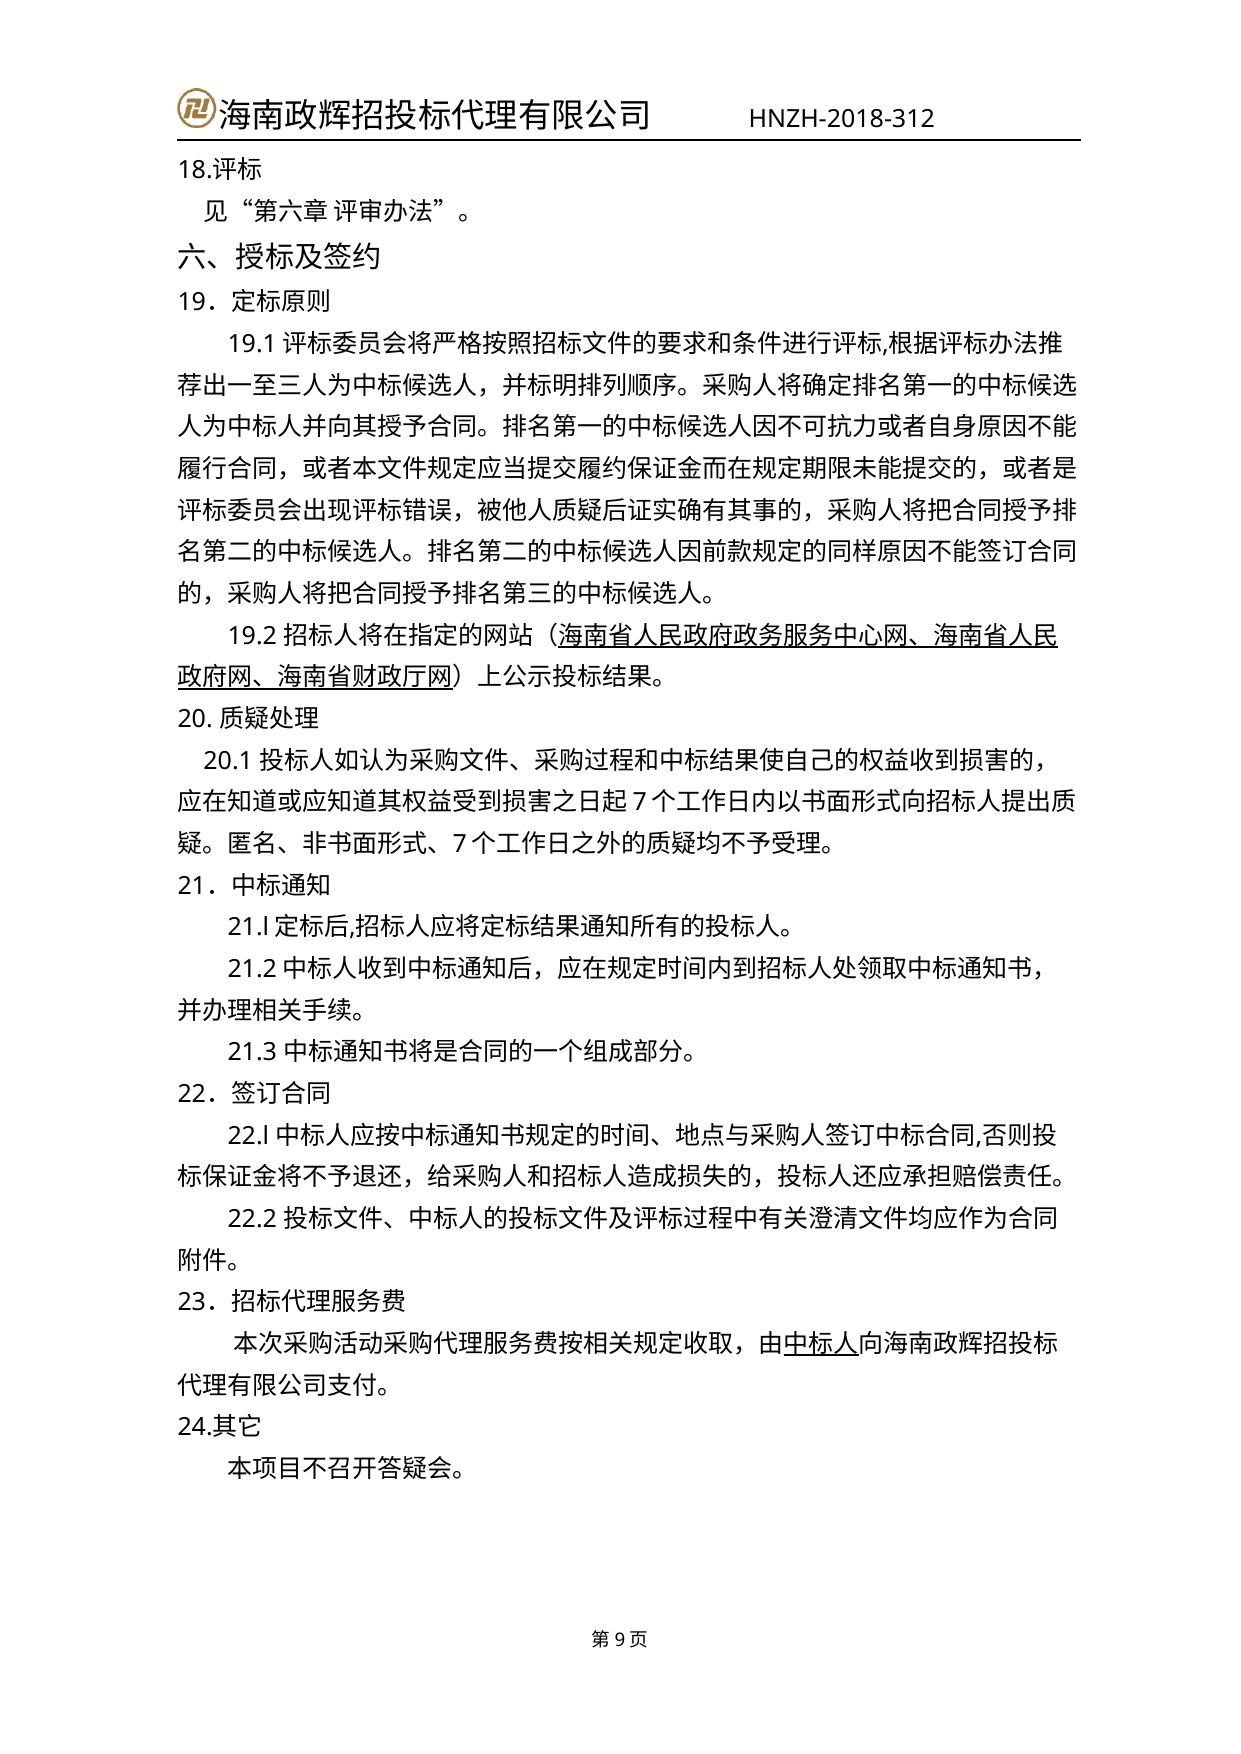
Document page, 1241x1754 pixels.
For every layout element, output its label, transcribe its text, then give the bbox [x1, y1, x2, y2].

picture [177, 88, 218, 128]
text 19.2 招标人将在指定的网站（海南省人民政府政务服务中心网、海南省人民政府网、海南省财政厅网）上公示投标结果。 [177, 615, 1081, 693]
text 23．招标代理服务费 [177, 1282, 1081, 1318]
text 见“第六章 评审办法”。 [177, 192, 1081, 228]
text 21.l定标后,招标人应将定标结果通知所有的投标人。 [177, 907, 1081, 943]
text 20. 质疑处理 [177, 698, 1081, 735]
text 21.2中标人收到中标通知后，应在规定时间内到招标人处领取中标通知书，并办理相关手续。 [177, 948, 1081, 1026]
text 22.2 投标文件、中标人的投标文件及评标过程中有关澄清文件均应作为合同附件。 [177, 1198, 1081, 1276]
text 22．签订合同 [177, 1073, 1081, 1110]
text 21．中标通知 [177, 865, 1081, 901]
text 本次采购活动采购代理服务费按相关规定收取，由中标人向海南政辉招投标代理有限公司支付。 [177, 1323, 1081, 1401]
text 18.评标 [177, 150, 1081, 186]
text 22.l 中标人应按中标通知书规定的时间、地点与采购人签订中标合同,否则投标保证金将不予退还，给采购人和招标人造成损失的，投标人还应承担赔偿责任。 [177, 1115, 1081, 1193]
text 21.3 中标通知书将是合同的一个组成部分。 [177, 1032, 1081, 1068]
text 本项目不召开答疑会。 [177, 1448, 1081, 1485]
text 20.1 投标人如认为采购文件、采购过程和中标结果使自己的权益收到损害的，应在知道或应知道其权益受到损害之日起7个工作日内以书面形式向招标人提出质疑。匿名、非书面形式、7个工作日之外的质疑均不予受理。 [177, 740, 1081, 860]
text 19．定标原则 [177, 282, 1081, 318]
text 19.1评标委员会将严格按照招标文件的要求和条件进行评标,根据评标办法推荐出一至三人为中标候选人，并标明排列顺序。采购人将确定排名第一的中标候选人为中标人并向其授予合同。排名第一的中标候选人因不可抗力或者自身原因不能履行合同，或者本文件规定应当提交履约保证金而在规定期限未能提交的，或者是评标委员会出现评标错误，被他人质疑后证实确有其事的，采购人将把合同授予排名第二的中标候选人。排名第二的中标候选人因前款规定的同样原因不能签订合同的，采购人将把合同授予排名第三的中标候选人。 [177, 323, 1081, 610]
text 六、授标及签约 [177, 233, 1081, 276]
text 24.其它 [177, 1407, 1081, 1443]
